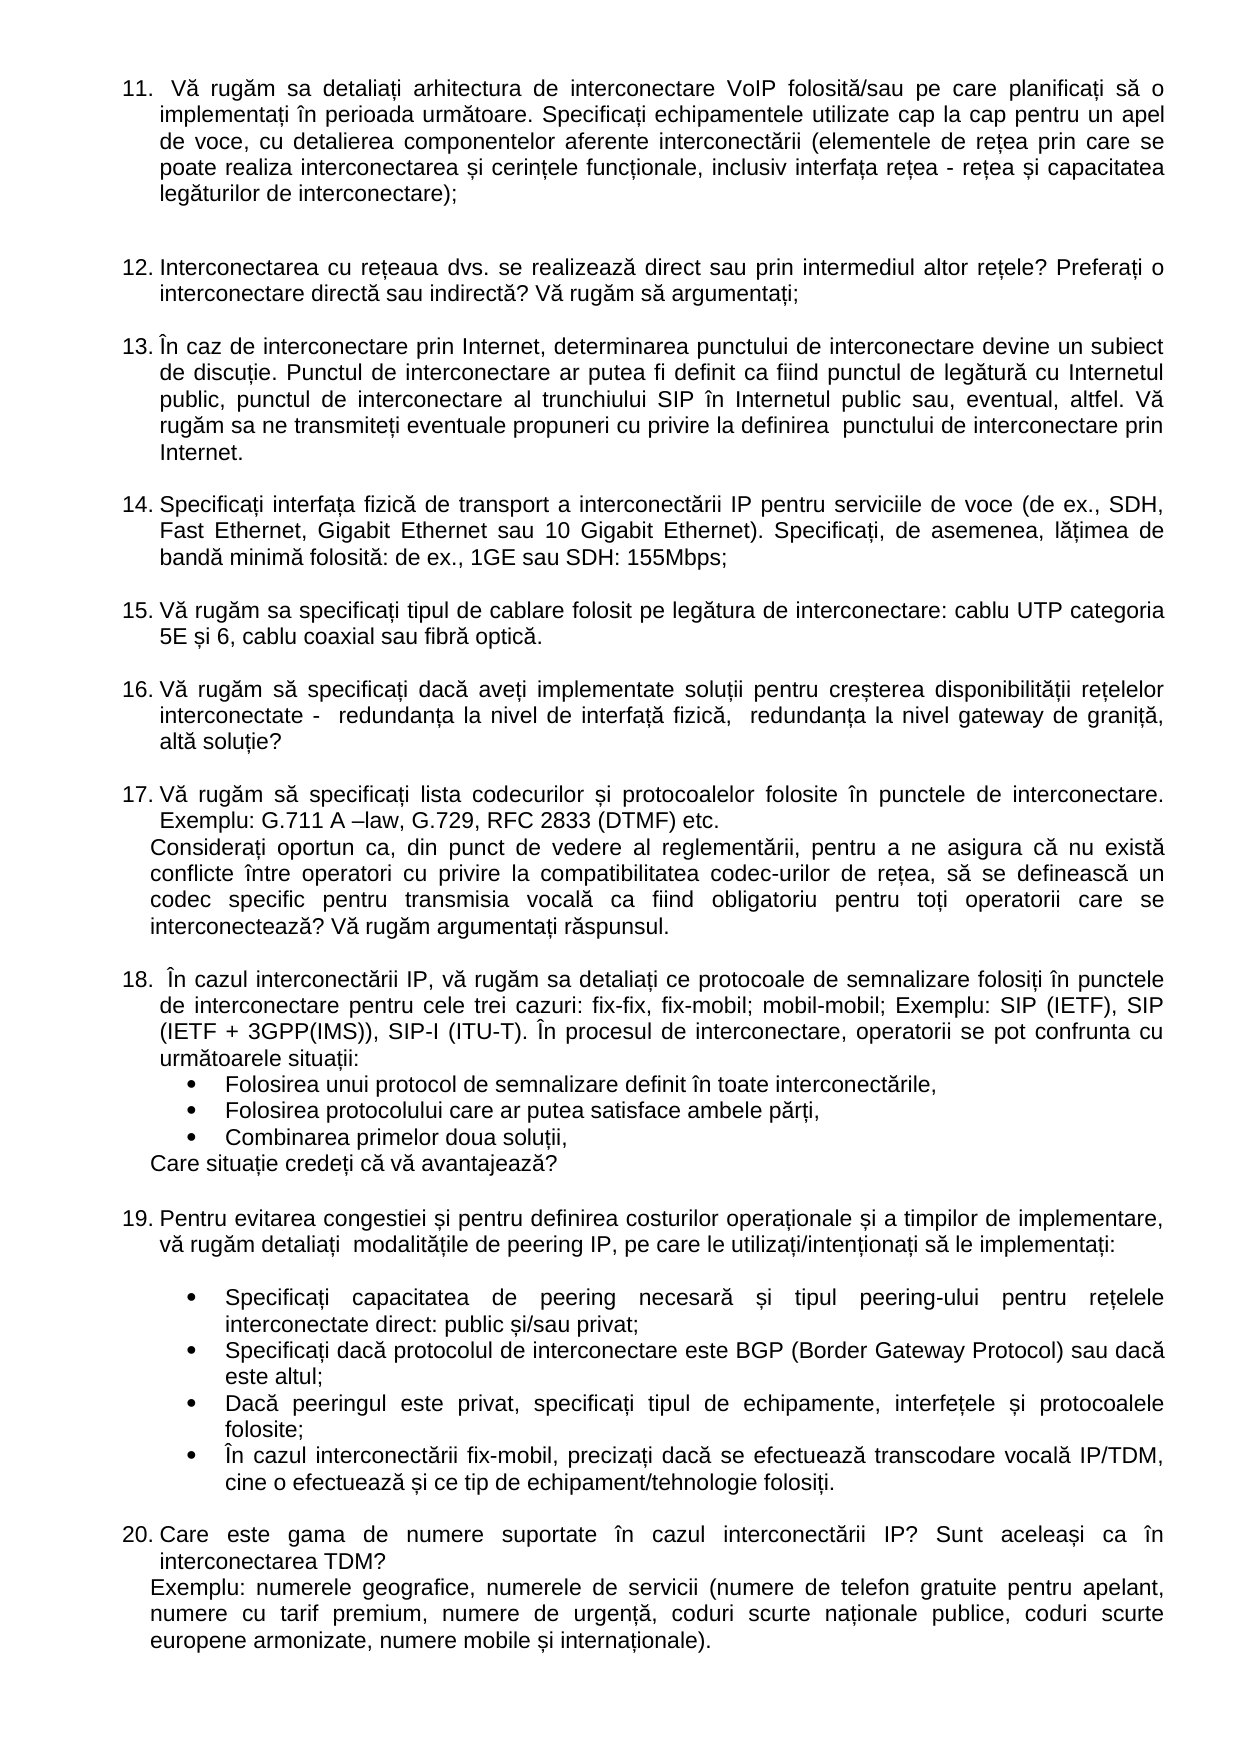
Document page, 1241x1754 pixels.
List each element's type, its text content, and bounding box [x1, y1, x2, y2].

list În cazul interconectării IP, vă rugăm sa detaliați ce protocoale de semnalizare folosiți în punctele de interconectare pentru cele trei cazuri: fix-fix, fix-mobil; mobil-mobil; Exemplu: SIP (IETF), SIP (IETF + 3GPP(IMS)), SIP-I (ITU-T). În procesul de interconectare, operatorii se pot confrunta cu următoarele situații: [122, 966, 1165, 1071]
list Vă rugăm să specificați dacă aveți implementate soluții pentru creșterea disponibilității rețelelor interconectate - redundanța la nivel de interfață fizică, redundanța la nivel gateway de graniță, altă soluție? [122, 676, 1165, 755]
list Vă rugăm să specificați lista codecurilor și protocoalelor folosite în punctele de interconectare. Exemplu: G.711 A –law, G.729, RFC 2833 (DTMF) etc. [122, 781, 1165, 834]
list În cazul interconectării fix-mobil, precizați dacă se efectuează transcodare vocală IP/TDM, cine o efectuează și ce tip de echipament/tehnologie folosiți. [187, 1442, 1165, 1495]
list Combinarea primelor doua soluții, [187, 1124, 1165, 1150]
list Pentru evitarea congestiei și pentru definirea costurilor operaționale și a timpilor de implementare, vă rugăm detaliați modalitățile de peering IP, pe care le utilizați/intenționați să le implementați: [122, 1205, 1165, 1258]
list Folosirea protocolului care ar putea satisface ambele părți, [187, 1097, 1165, 1124]
list Specificați interfața fizică de transport a interconectării IP pentru serviciile de voce (de ex., SDH, Fast Ethernet, Gigabit Ethernet sau 10 Gigabit Ethernet). Specificați, de asemenea, lățimea de bandă minimă folosită: de ex., 1GE sau SDH: 155Mbps; [122, 491, 1165, 570]
list Specificați dacă protocolul de interconectare este BGP (Border Gateway Protocol) sau dacă este altul; [187, 1337, 1165, 1389]
list Care situație credeți că vă avantajează? [150, 1150, 1165, 1176]
text Considerați oportun ca, din punct de vedere al reglementării, pentru a ne asigura că nu există conflicte între operatori cu privire la compatibilitatea codec-urilor de rețea, să se definească un codec specific pentru transmisia vocală ca fiind obligatoriu pentru toți operatorii care se interconectează? Vă rugăm argumentați răspunsul. [150, 834, 1165, 939]
list Vă rugăm sa specificați tipul de cablare folosit pe legătura de interconectare: cablu UTP categoria 5E și 6, cablu coaxial sau fibră optică. [122, 597, 1165, 649]
list Folosirea unui protocol de semnalizare definit în toate interconectările, [187, 1071, 1165, 1097]
list Vă rugăm sa detaliați arhitectura de interconectare VoIP folosită/sau pe care planificați să o implementați în perioada următoare. Specificați echipamentele utilizate cap la cap pentru un apel de voce, cu detalierea componentelor aferente interconectării (elementele de rețea prin care se poate realiza interconectarea și cerințele funcționale, inclusiv interfața rețea - rețea și capacitatea legăturilor de interconectare); [122, 75, 1165, 207]
list Interconectarea cu rețeaua dvs. se realizează direct sau prin intermediul altor rețele? Preferați o interconectare directă sau indirectă? Vă rugăm să argumentați; [122, 254, 1165, 307]
list În caz de interconectare prin Internet, determinarea punctului de interconectare devine un subiect de discuție. Punctul de interconectare ar putea fi definit ca fiind punctul de legătură cu Internetul public, punctul de interconectare al trunchiului SIP în Internetul public sau, eventual, altfel. Vă rugăm sa ne transmiteți eventuale propuneri cu privire la definirea punctului de interconectare prin Internet. [122, 333, 1165, 465]
list Care este gama de numere suportate în cazul interconectării IP? Sunt aceleași ca în interconectarea TDM? [122, 1521, 1165, 1574]
list Dacă peeringul este privat, specificați tipul de echipamente, interfețele și protocoalele folosite; [187, 1389, 1165, 1442]
text Exemplu: numerele geografice, numerele de servicii (numere de telefon gratuite pentru apelant, numere cu tarif premium, numere de urgență, coduri scurte naționale publice, coduri scurte europene armonizate, numere mobile și internaționale). [150, 1574, 1165, 1653]
list Specificați capacitatea de peering necesară și tipul peering-ului pentru rețelele interconectate direct: public și/sau privat; [187, 1284, 1165, 1337]
